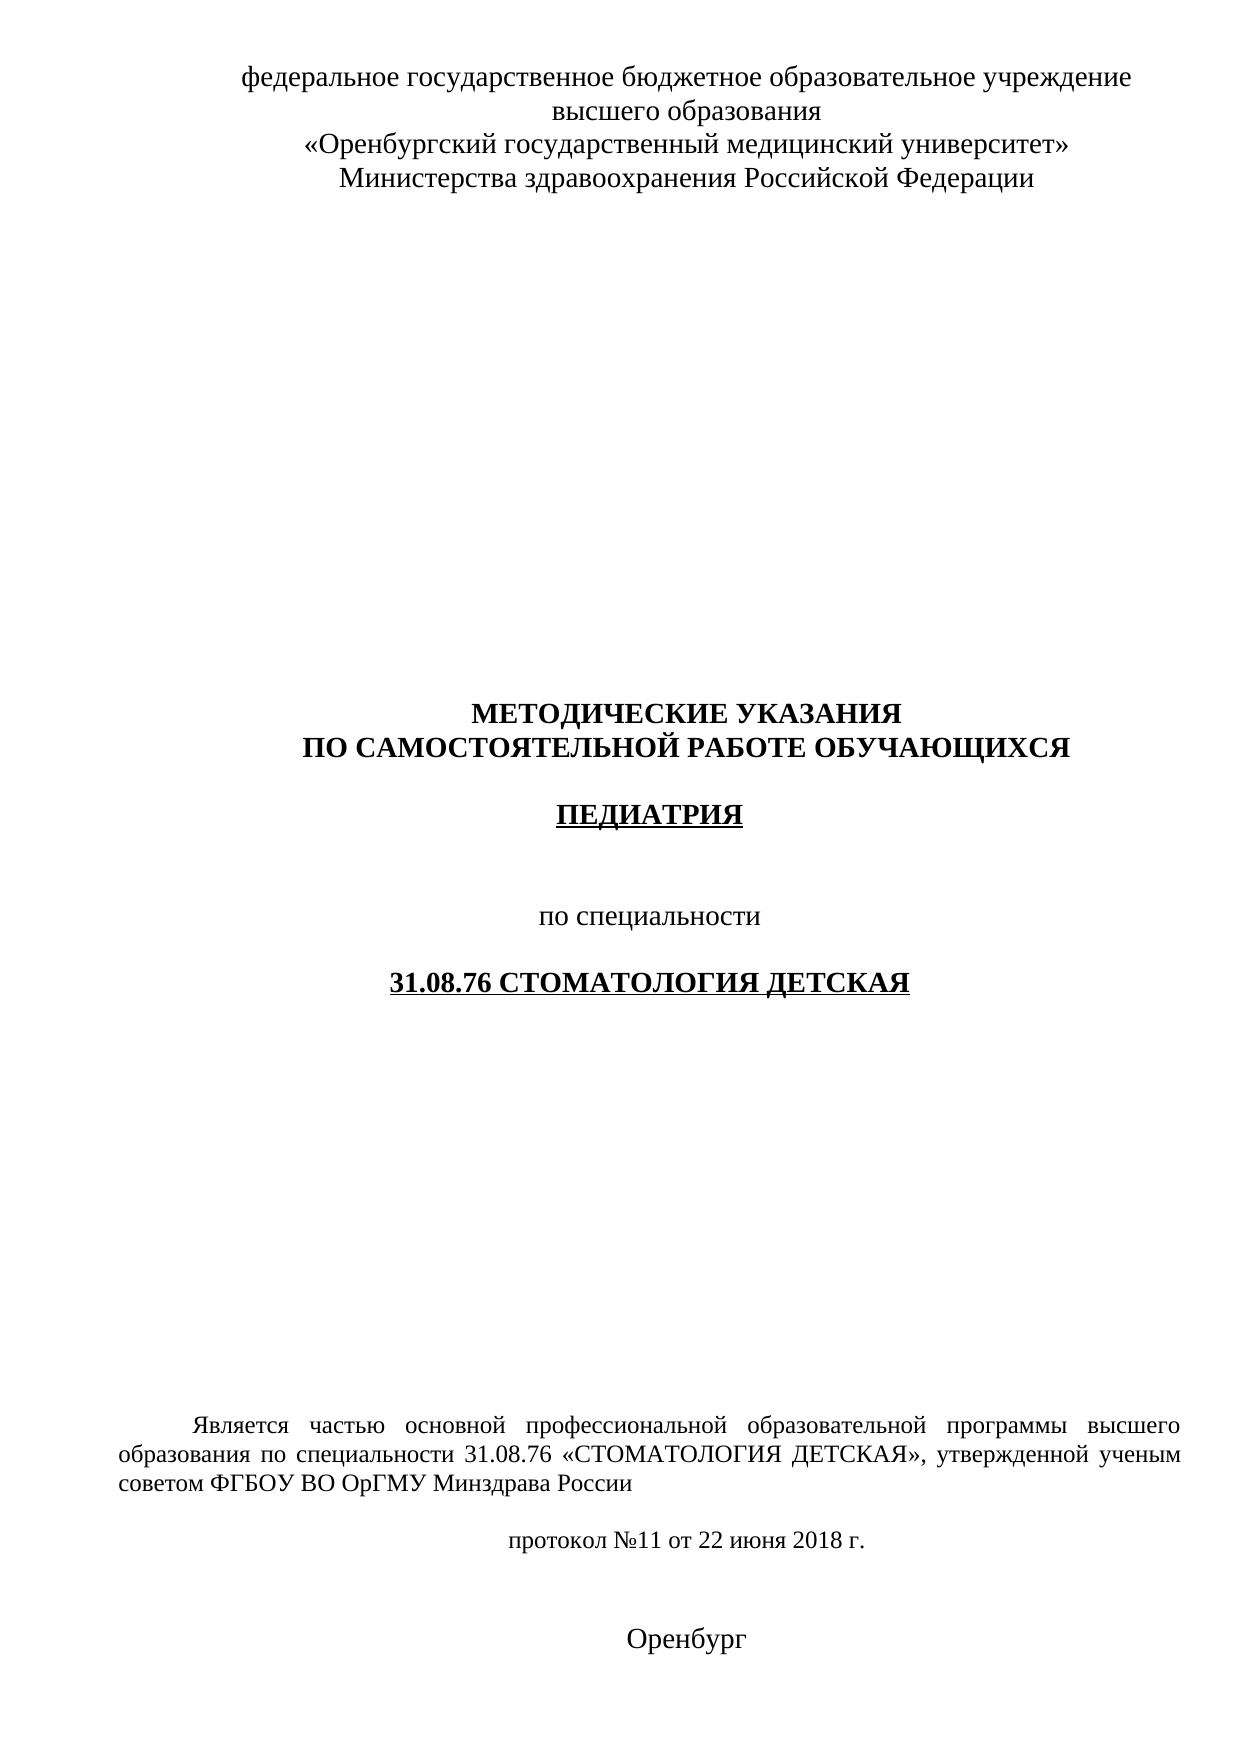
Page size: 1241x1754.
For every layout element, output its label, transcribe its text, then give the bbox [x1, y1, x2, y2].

text федеральное государственное бюджетное образовательное учреждение [118, 59, 1181, 93]
text Оренбург [118, 1621, 1181, 1655]
text по специальности [118, 898, 1181, 931]
text высшего образования [118, 93, 1181, 126]
text «Оренбургский государственный медицинский университет» [118, 126, 1181, 160]
text Является частью основной профессиональной образовательной программы высшего образования по специальности 31.08.76 «СТОМАТОЛОГИЯ ДЕТСКАЯ», утвержденной ученым советом ФГБОУ ВО ОрГМУ Минздрава России [118, 1410, 1181, 1497]
text ПЕДИАТРИЯ [118, 797, 1181, 831]
text протокол №11 от 22 июня 2018 г. [118, 1525, 1181, 1554]
text ПО САМОСТОЯТЕЛЬНОЙ РАБОТЕ ОБУЧАЮЩИХСЯ [118, 730, 1181, 763]
text МЕТОДИЧЕСКИЕ УКАЗАНИЯ [118, 696, 1181, 730]
text Министерства здравоохранения Российской Федерации [118, 160, 1181, 193]
text 31.08.76 СТОМАТОЛОГИЯ ДЕТСКАЯ [118, 965, 1181, 998]
